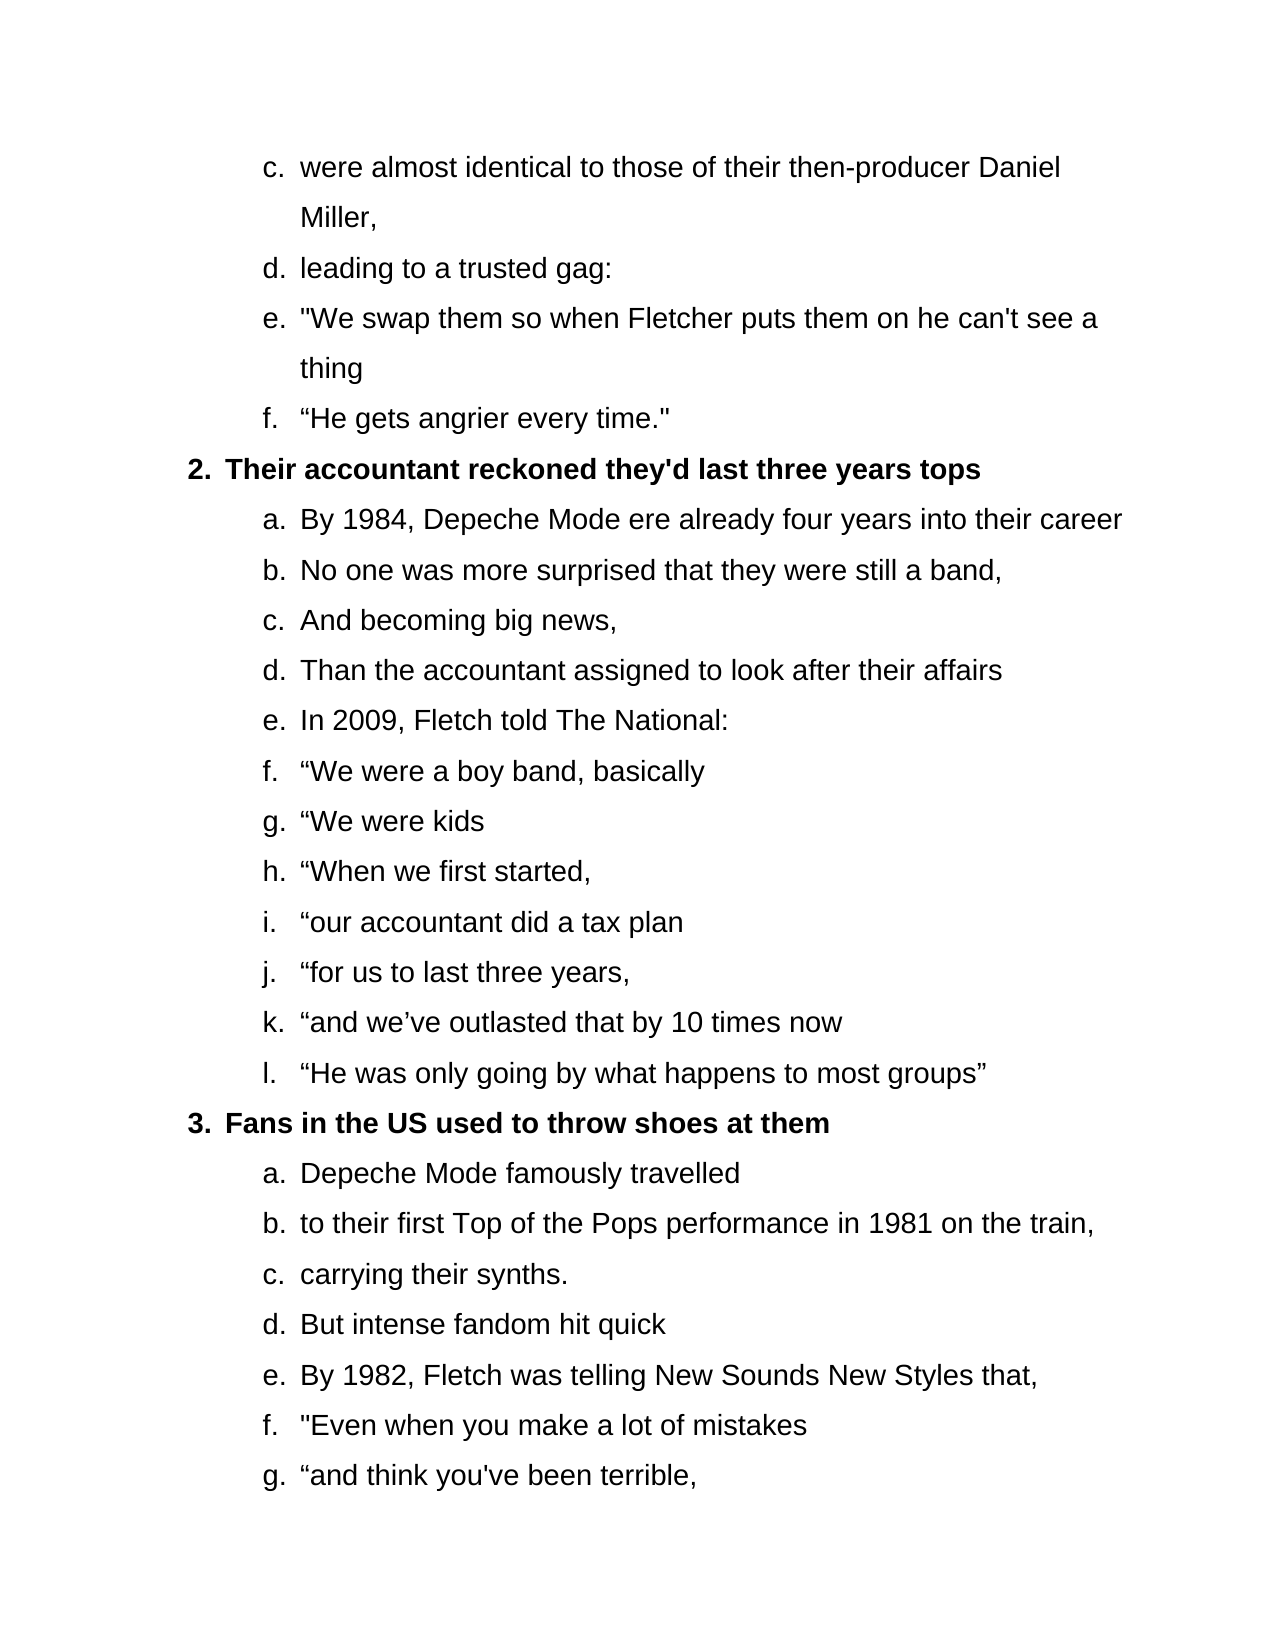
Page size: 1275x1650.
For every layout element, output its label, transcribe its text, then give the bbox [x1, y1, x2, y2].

list “and we’ve outlasted that by 10 times now [262, 1005, 1125, 1039]
list "Even when you make a lot of mistakes [262, 1408, 1125, 1441]
list “He was only going by what happens to most groups” [262, 1056, 1125, 1089]
list “We were kids [262, 804, 1125, 838]
list were almost identical to those of their then-producer Daniel Miller, [262, 150, 1125, 234]
list “and think you've been terrible, [262, 1458, 1125, 1492]
list In 2009, Fletch told The National: [262, 703, 1125, 737]
list And becoming big news, [262, 603, 1125, 636]
list to their first Top of the Pops performance in 1981 on the train, [262, 1207, 1125, 1240]
list “When we first started, [262, 854, 1125, 888]
list “for us to last three years, [262, 955, 1125, 988]
list “We were a boy band, basically [262, 754, 1125, 787]
list By 1984, Depeche Mode ere already four years into their career [262, 502, 1125, 536]
list Fans in the US used to throw shoes at them [187, 1106, 1125, 1139]
list "We swap them so when Fletcher puts them on he can't see a thing [262, 301, 1125, 385]
list Than the accountant assigned to look after their affairs [262, 653, 1125, 687]
list But intense fandom hit quick [262, 1307, 1125, 1341]
list Depeche Mode famously travelled [262, 1156, 1125, 1190]
list “our accountant did a tax plan [262, 905, 1125, 938]
list No one was more surprised that they were still a band, [262, 552, 1125, 586]
list “He gets angrier every time." [262, 402, 1125, 435]
list leading to a trusted gag: [262, 251, 1125, 284]
list carrying their synths. [262, 1257, 1125, 1290]
list Their accountant reckoned they'd last three years tops [187, 452, 1125, 485]
list By 1982, Fletch was telling New Sounds New Styles that, [262, 1357, 1125, 1391]
